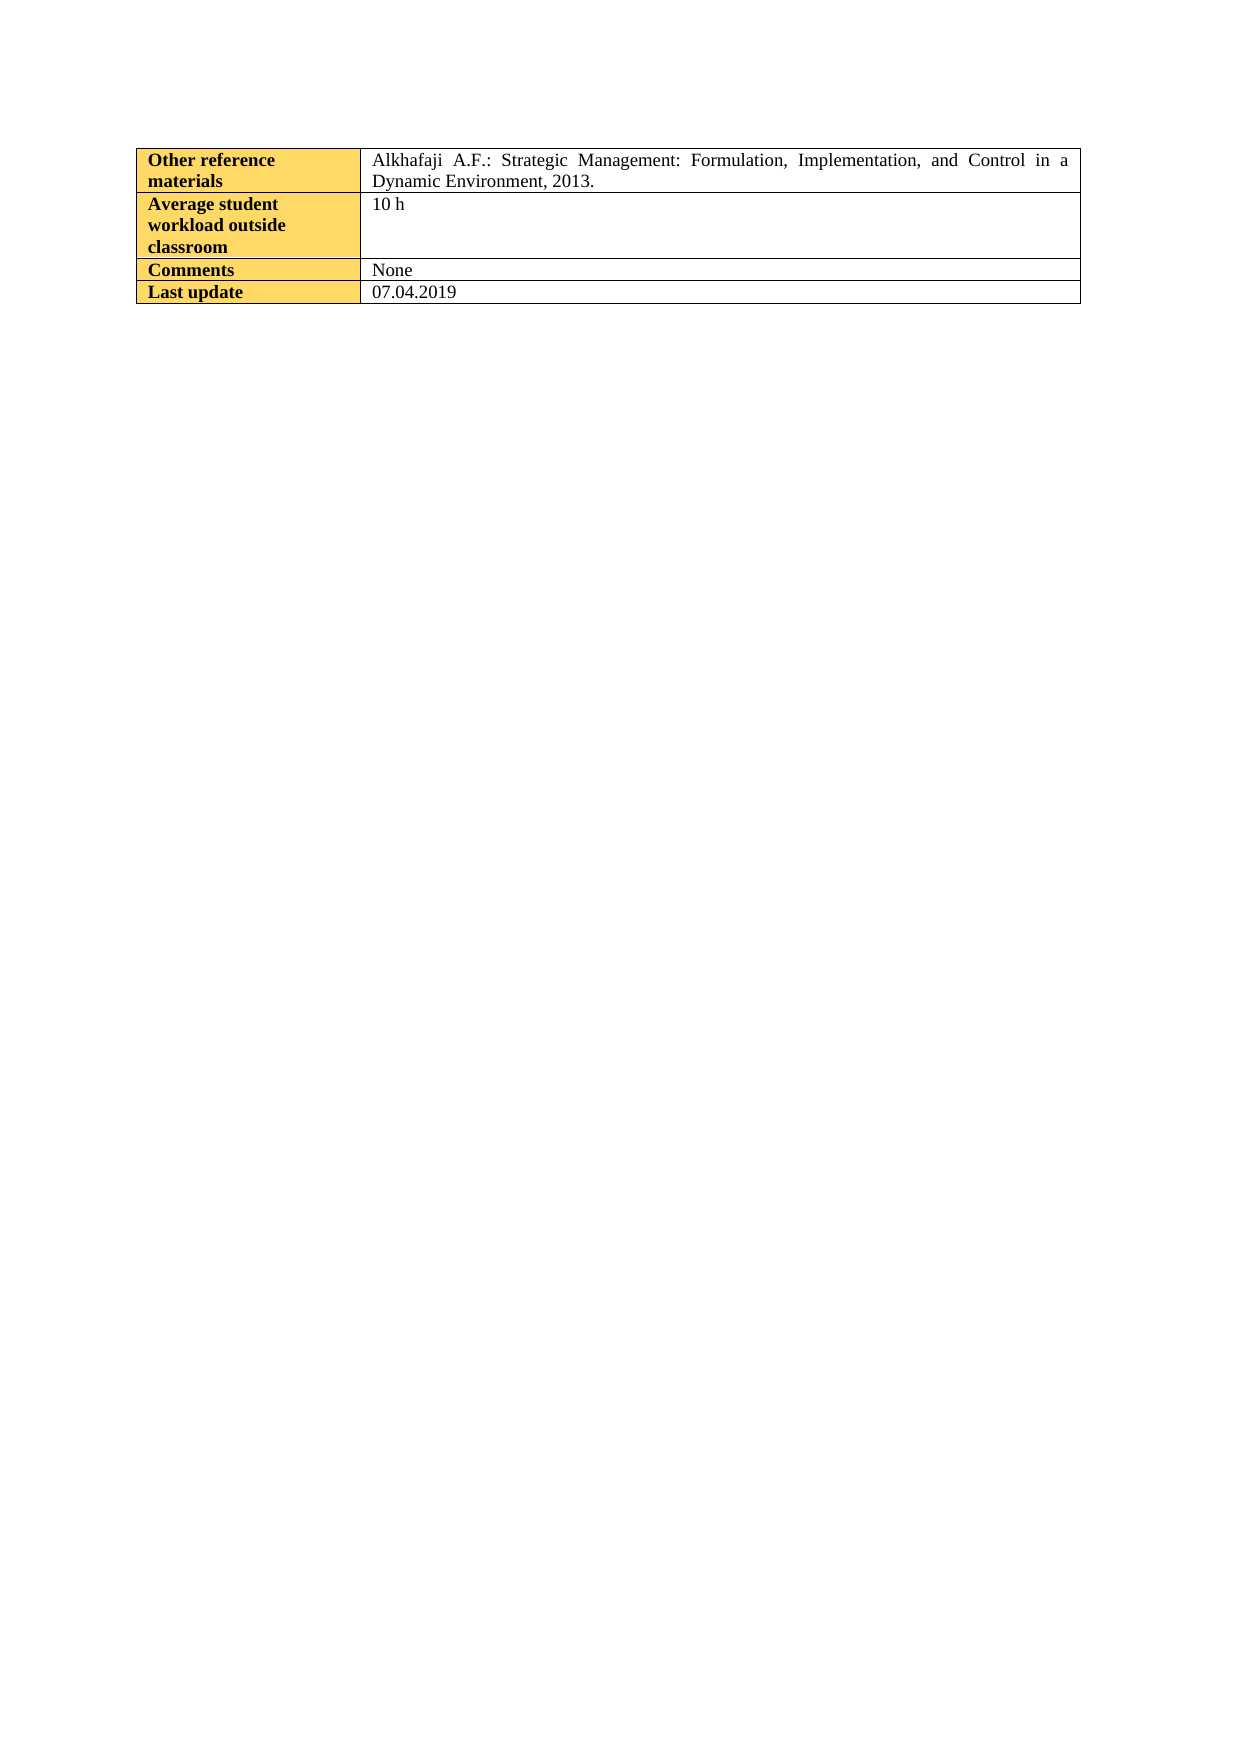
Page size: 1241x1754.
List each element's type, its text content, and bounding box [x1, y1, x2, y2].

table_cell Alkhafaji A.F.: Strategic Management: Formulation, Implementation, and Control in a Dynamic Environment, 2013. [595, 149, 1080, 192]
table_cell 07.04.2019 [361, 281, 1080, 303]
table_cell Last update [137, 281, 360, 303]
table_cell Other reference materials [137, 149, 360, 192]
table_cell Average student workload outside classroom [137, 193, 360, 257]
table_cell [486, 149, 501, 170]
table_cell None [361, 259, 1080, 280]
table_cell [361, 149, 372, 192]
table_cell 10 h [361, 193, 1080, 257]
table_cell Comments [137, 259, 360, 280]
